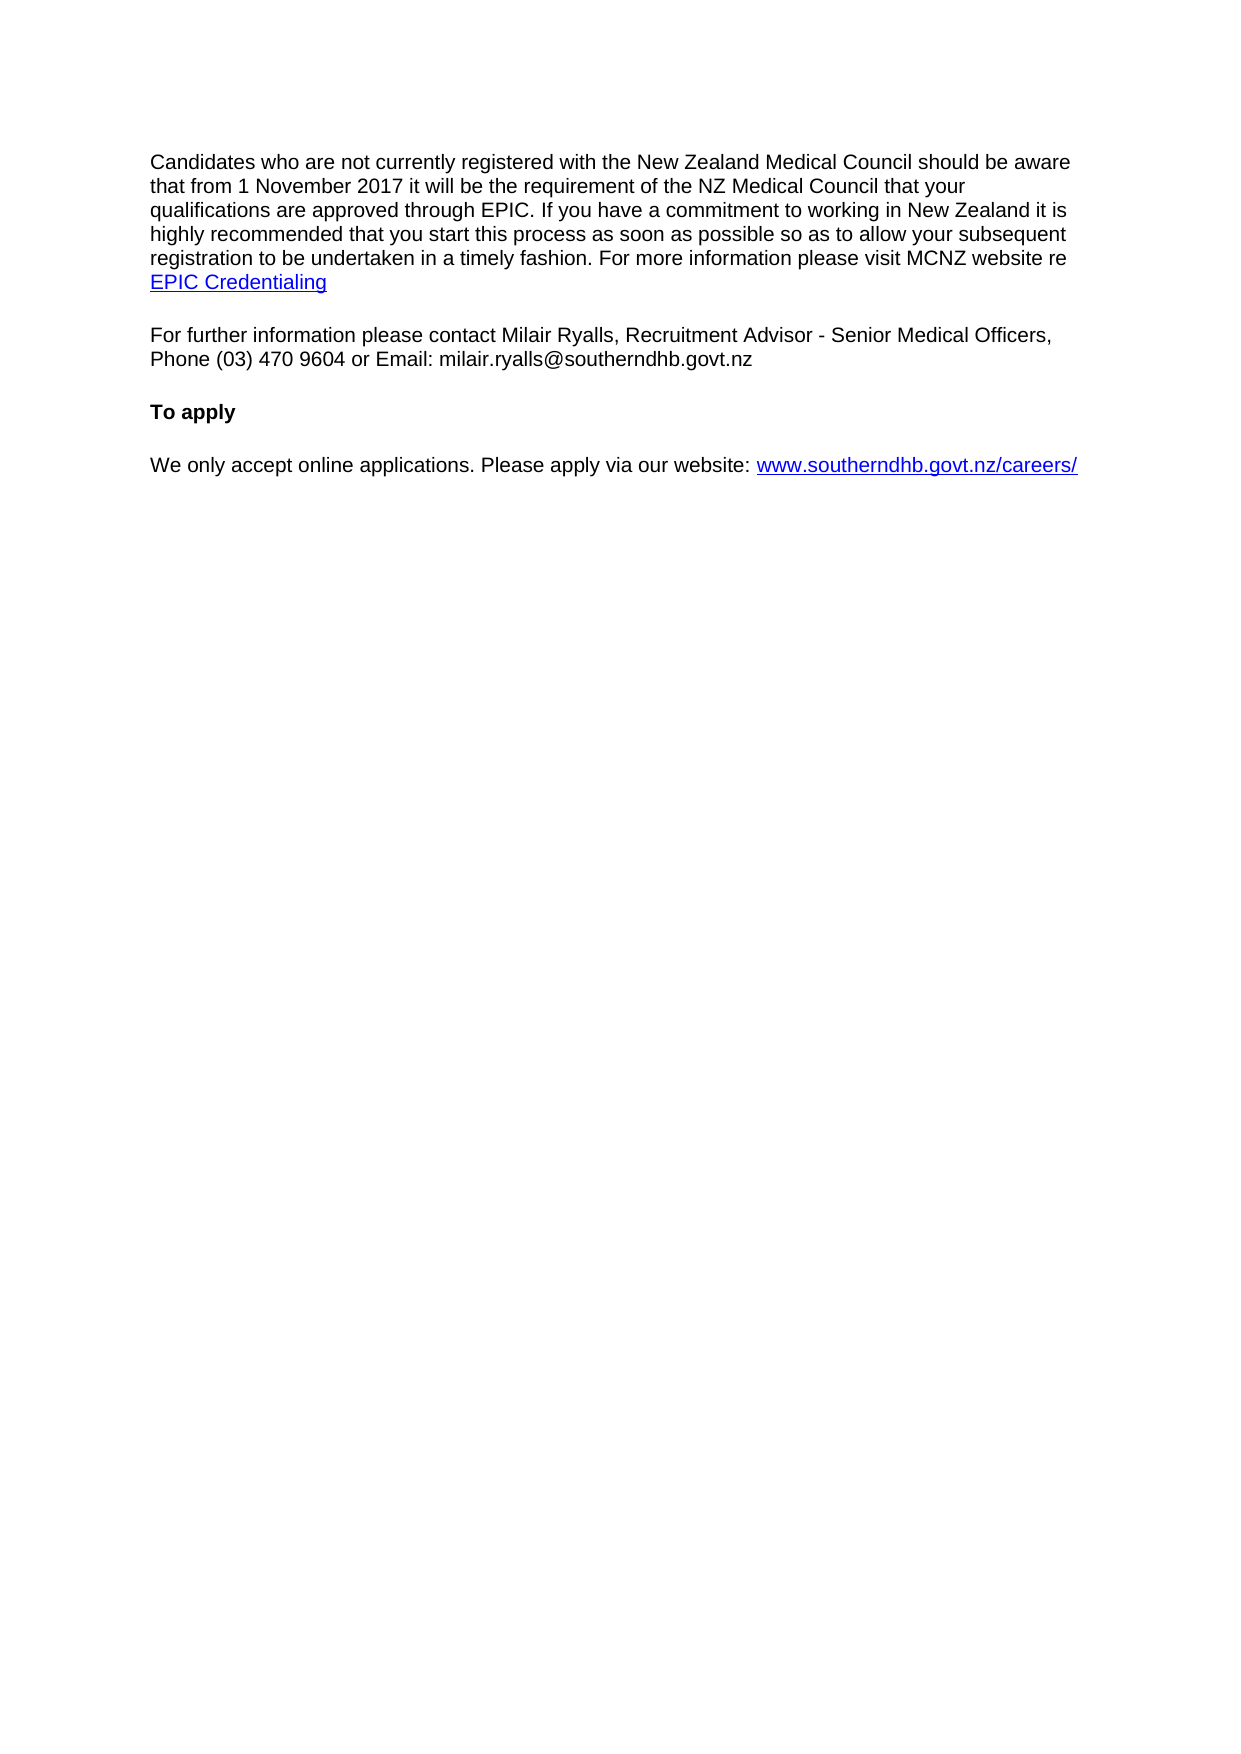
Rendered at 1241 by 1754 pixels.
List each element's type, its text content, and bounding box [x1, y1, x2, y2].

text To apply [150, 400, 1090, 424]
text We only accept online applications. Please apply via our website: www.southerndhb.govt.nz/careers/ [150, 453, 1090, 477]
text For further information please contact Milair Ryalls, Recruitment Advisor - Senior Medical Officers, Phone (03) 470 9604 or Email: milair.ryalls@southerndhb.govt.nz [150, 323, 1090, 371]
text Candidates who are not currently registered with the New Zealand Medical Council should be aware that from 1 November 2017 it will be the requirement of the NZ Medical Council that your qualifications are approved through EPIC. If you have a commitment to working in New Zealand it is highly recommended that you start this process as soon as possible so as to allow your subsequent registration to be undertaken in a timely fashion. For more information please visit MCNZ website re EPIC Credentialing [150, 150, 1090, 294]
